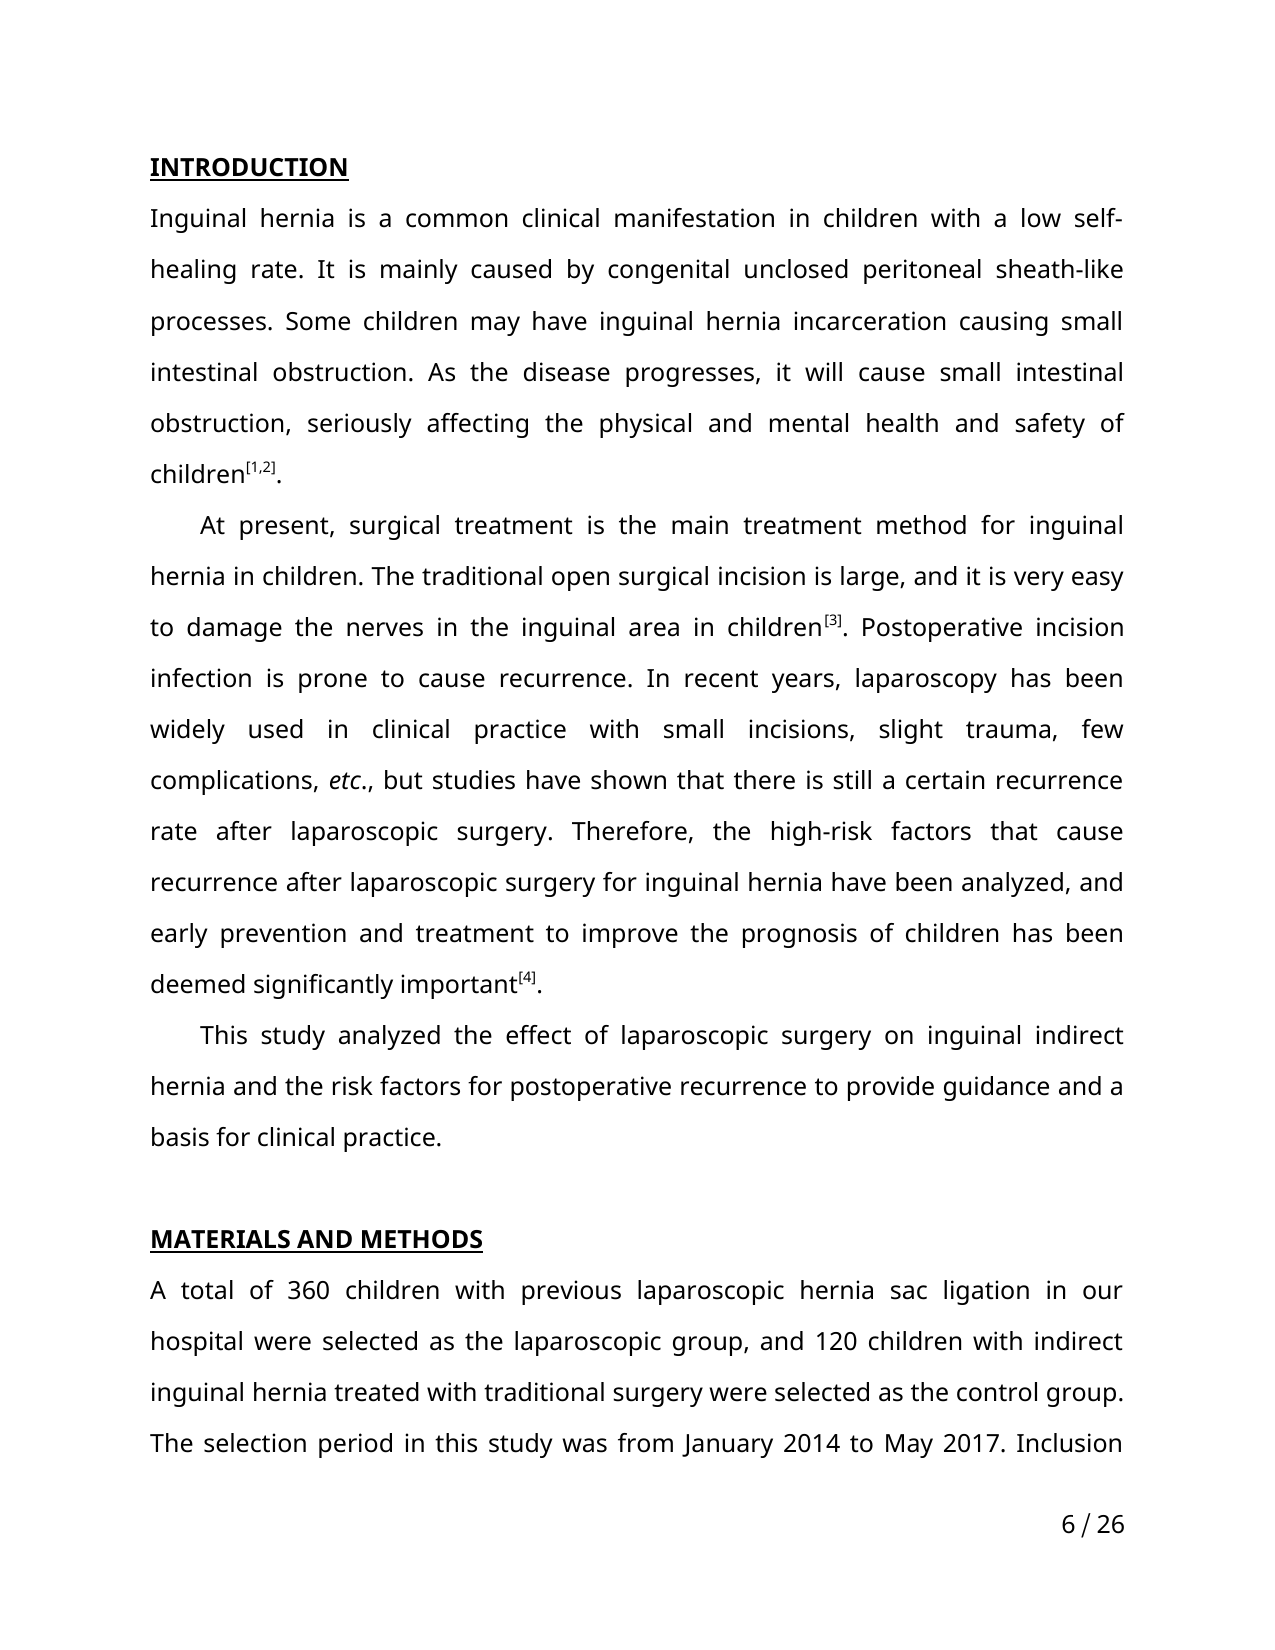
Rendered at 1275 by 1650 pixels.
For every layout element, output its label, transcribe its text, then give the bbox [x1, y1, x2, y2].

text This study analyzed the effect of laparoscopic surgery on inguinal indirect hernia and the risk factors for postoperative recurrence to provide guidance and a basis for clinical practice. [150, 1018, 1125, 1154]
text At present, surgical treatment is the main treatment method for inguinal hernia in children. The traditional open surgical incision is large, and it is very easy to damage the nerves in the inguinal area in children[3]. Postoperative incision infection is prone to cause recurrence. In recent years, laparoscopy has been widely used in clinical practice with small incisions, slight trauma, few complications, etc., but studies have shown that there is still a certain recurrence rate after laparoscopic surgery. Therefore, the high-risk factors that cause recurrence after laparoscopic surgery for inguinal hernia have been analyzed, and early prevention and treatment to improve the prognosis of children has been deemed significantly important[4]. [150, 507, 1125, 1001]
text INTRODUCTION [150, 150, 1125, 184]
text MATERIALS AND METHODS [150, 1222, 1125, 1256]
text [150, 1273, 1125, 1460]
text Inguinal hernia is a common clinical manifestation in children with a low self-healing rate. It is mainly caused by congenital unclosed peritoneal sheath-like processes. Some children may have inguinal hernia incarceration causing small intestinal obstruction. As the disease progresses, it will cause small intestinal obstruction, seriously affecting the physical and mental health and safety of children[1,2]. [150, 201, 1125, 490]
